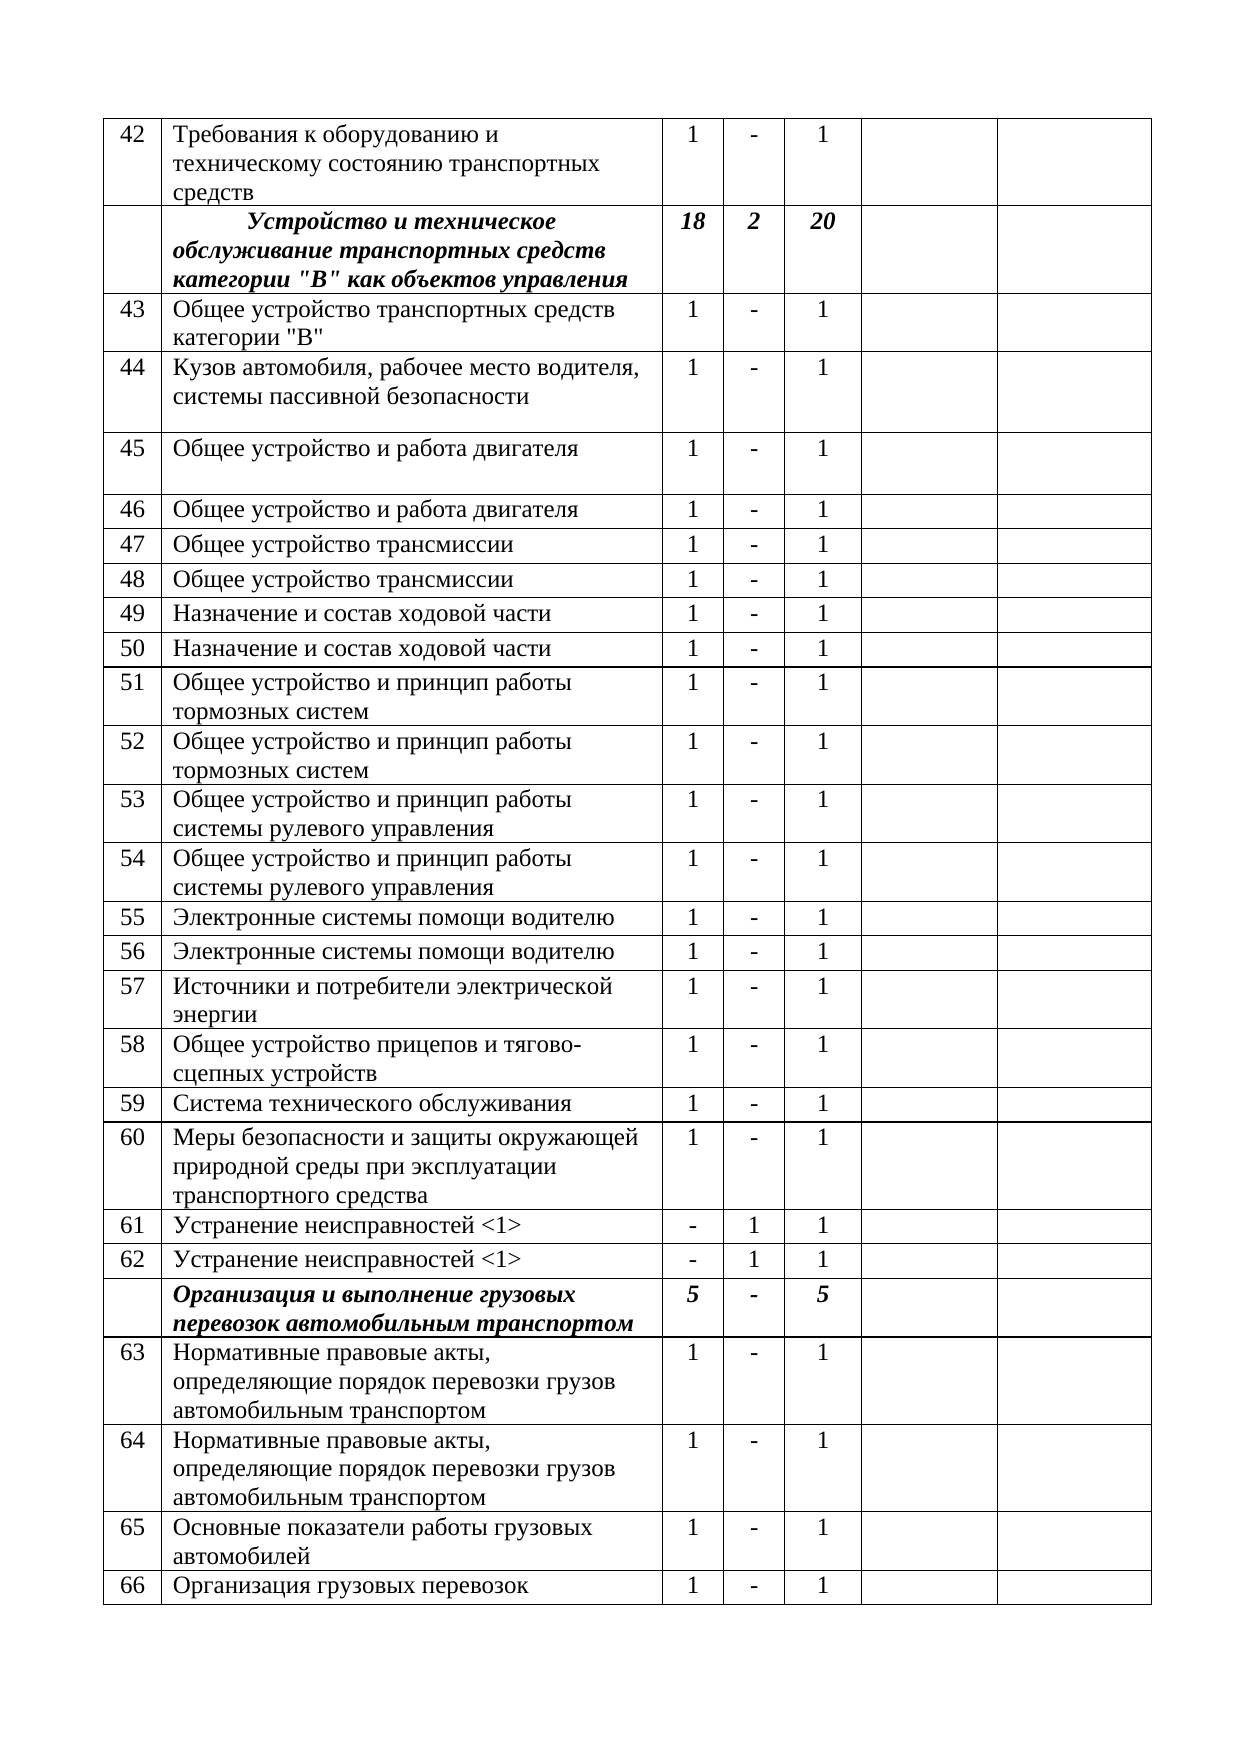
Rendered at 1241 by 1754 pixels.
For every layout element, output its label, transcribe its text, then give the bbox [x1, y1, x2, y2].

table_cell - [724, 902, 784, 935]
table_cell [862, 206, 997, 293]
table_cell 1 [663, 1338, 723, 1424]
table_cell [998, 1512, 1151, 1569]
table_cell [862, 843, 997, 901]
table_cell [862, 1338, 997, 1424]
table_cell [998, 1088, 1151, 1121]
table_cell Источники и потребители электрической энергии [162, 971, 662, 1028]
table_cell - [724, 119, 784, 205]
table_cell [998, 1244, 1151, 1278]
table_cell 1 [785, 1512, 861, 1569]
table_cell 5 [663, 1279, 723, 1336]
table_cell 20 [785, 206, 861, 293]
table_cell - [724, 495, 784, 528]
table_cell Общее устройство транспортных средств категории "B" [162, 294, 662, 351]
table_cell 1 [663, 564, 723, 597]
table_cell Общее устройство и принцип работы системы рулевого управления [162, 785, 662, 842]
table_cell [998, 1571, 1151, 1604]
table_cell - [724, 1571, 784, 1604]
table_cell [862, 352, 997, 432]
table_cell [862, 726, 997, 783]
table_cell Общее устройство и работа двигателя [162, 433, 662, 493]
table_cell Общее устройство и принцип работы тормозных систем [162, 726, 662, 783]
table_cell - [724, 843, 784, 901]
table_cell 60 [104, 1123, 161, 1209]
table_cell 1 [663, 668, 723, 725]
table_cell [104, 206, 161, 293]
table_cell 1 [785, 1338, 861, 1424]
table_cell 2 [724, 206, 784, 293]
table_cell - [663, 1244, 723, 1278]
table_cell [998, 598, 1151, 632]
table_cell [162, 1571, 662, 1604]
table_cell 59 [104, 1088, 161, 1121]
table_cell 1 [785, 564, 861, 597]
table_cell Система технического обслуживания [162, 1088, 662, 1121]
table_cell 1 [663, 1512, 723, 1569]
table_cell [862, 529, 997, 563]
table_cell [862, 1029, 997, 1087]
table_cell [998, 352, 1151, 432]
table_cell [862, 1244, 997, 1278]
table_cell [862, 1571, 997, 1604]
table_cell 1 [663, 294, 723, 351]
table_cell [998, 433, 1151, 493]
table_cell 1 [785, 495, 861, 528]
table_cell Кузов автомобиля, рабочее место водителя, системы пассивной безопасности [162, 352, 662, 432]
table_cell [862, 495, 997, 528]
table_cell 57 [104, 971, 161, 1028]
table_cell [862, 294, 997, 351]
table_cell - [724, 529, 784, 563]
table_cell 1 [724, 1210, 784, 1243]
table_cell 1 [663, 1571, 723, 1604]
table_cell [998, 726, 1151, 783]
table_cell - [724, 352, 784, 432]
table_cell 1 [785, 598, 861, 632]
table_cell 1 [785, 971, 861, 1028]
table_cell - [724, 1512, 784, 1569]
table_cell [998, 529, 1151, 563]
table_cell Общее устройство трансмиссии [162, 564, 662, 597]
table_cell 1 [785, 1244, 861, 1278]
table_cell 56 [104, 936, 161, 970]
table_cell [998, 971, 1151, 1028]
table_cell 1 [663, 902, 723, 935]
table_cell 1 [785, 902, 861, 935]
table_cell - [724, 564, 784, 597]
table_cell [104, 1279, 161, 1336]
table_cell Общее устройство трансмиссии [162, 529, 662, 563]
table_cell 1 [785, 633, 861, 666]
table_cell [998, 1338, 1151, 1424]
table_cell 43 [104, 294, 161, 351]
table_cell 1 [663, 971, 723, 1028]
table_cell 1 [785, 668, 861, 725]
table_cell - [724, 936, 784, 970]
table_cell [862, 971, 997, 1028]
table_cell [862, 564, 997, 597]
table_cell - [724, 633, 784, 666]
table_cell 1 [785, 936, 861, 970]
table_cell [998, 206, 1151, 293]
table_cell [998, 119, 1151, 205]
table_cell - [724, 294, 784, 351]
table_cell 51 [104, 668, 161, 725]
table_cell [998, 564, 1151, 597]
table_cell [862, 433, 997, 493]
table_cell 1 [785, 785, 861, 842]
table_cell 58 [104, 1029, 161, 1087]
table_cell [998, 785, 1151, 842]
table_cell [862, 1088, 997, 1121]
table_cell 55 [104, 902, 161, 935]
table_cell 66 [104, 1571, 161, 1604]
table_cell 1 [663, 119, 723, 205]
table_cell 5 [785, 1279, 861, 1336]
table_cell [998, 1123, 1151, 1209]
table_cell [862, 119, 997, 205]
table_cell 1 [663, 352, 723, 432]
table_cell 42 [104, 119, 161, 205]
table_cell Основные показатели работы грузовых автомобилей [162, 1512, 662, 1569]
table_cell [862, 633, 997, 666]
table_cell 1 [785, 1088, 861, 1121]
table_cell 1 [785, 726, 861, 783]
table_cell [998, 902, 1151, 935]
table_cell [862, 1425, 997, 1511]
table_cell Устройство и техническое обслуживание транспортных средств категории "B" как объектов управления [162, 206, 662, 293]
table_cell [998, 936, 1151, 970]
table_cell - [724, 668, 784, 725]
table_cell - [724, 785, 784, 842]
table_cell 50 [104, 633, 161, 666]
table_cell [862, 598, 997, 632]
table_cell Меры безопасности и защиты окружающей природной среды при эксплуатации транспортного средства [162, 1123, 662, 1209]
table_cell 1 [663, 1029, 723, 1087]
table_cell Общее устройство прицепов и тягово-сцепных устройств [162, 1029, 662, 1087]
table_cell 1 [663, 633, 723, 666]
table_cell [998, 294, 1151, 351]
table_cell [862, 1210, 997, 1243]
table_cell 53 [104, 785, 161, 842]
table_cell - [724, 1029, 784, 1087]
table_cell 49 [104, 598, 161, 632]
table_cell 1 [663, 726, 723, 783]
table_cell [998, 495, 1151, 528]
table_cell 1 [785, 529, 861, 563]
table_cell Устранение неисправностей <1> [162, 1210, 662, 1243]
table_cell [862, 936, 997, 970]
table_cell 65 [104, 1512, 161, 1569]
table_cell 1 [663, 843, 723, 901]
table_cell 18 [663, 206, 723, 293]
table_cell 1 [785, 1571, 861, 1604]
table_cell 1 [663, 598, 723, 632]
table_cell 1 [663, 1123, 723, 1209]
table_cell Электронные системы помощи водителю [162, 902, 662, 935]
table_cell Нормативные правовые акты, определяющие порядок перевозки грузов автомобильным транспортом [162, 1425, 662, 1511]
table_cell 1 [785, 1029, 861, 1087]
table_cell - [724, 1088, 784, 1121]
table_cell - [724, 971, 784, 1028]
table_cell 1 [785, 843, 861, 901]
table_cell [998, 1425, 1151, 1511]
table_cell 1 [663, 1425, 723, 1511]
table_cell Электронные системы помощи водителю [162, 936, 662, 970]
table_cell 1 [663, 529, 723, 563]
table_cell 1 [785, 294, 861, 351]
table_cell [998, 668, 1151, 725]
table_cell 1 [785, 433, 861, 493]
table_cell 1 [785, 119, 861, 205]
table_cell 1 [663, 433, 723, 493]
table_cell 1 [724, 1244, 784, 1278]
table_cell [862, 1279, 997, 1336]
table_cell 46 [104, 495, 161, 528]
table_cell [998, 1279, 1151, 1336]
table_cell - [663, 1210, 723, 1243]
table_cell 1 [663, 936, 723, 970]
table_cell Назначение и состав ходовой части [162, 633, 662, 666]
table_cell [998, 1210, 1151, 1243]
table_cell 52 [104, 726, 161, 783]
table_cell 1 [663, 1088, 723, 1121]
table_cell 61 [104, 1210, 161, 1243]
table_cell [862, 1123, 997, 1209]
table_cell 63 [104, 1338, 161, 1424]
table_cell Организация и выполнение грузовых перевозок автомобильным транспортом [162, 1279, 662, 1336]
table_cell - [724, 598, 784, 632]
table_cell - [724, 1425, 784, 1511]
table_cell Назначение и состав ходовой части [162, 598, 662, 632]
table_cell 1 [663, 495, 723, 528]
table_cell [862, 902, 997, 935]
table_cell Требования к оборудованию и техническому состоянию транспортных средств [162, 119, 662, 205]
table_cell - [724, 1123, 784, 1209]
table_cell 1 [785, 1210, 861, 1243]
table_cell [862, 668, 997, 725]
table_cell [862, 1512, 997, 1569]
table_cell Общее устройство и работа двигателя [162, 495, 662, 528]
table_cell 44 [104, 352, 161, 432]
table_cell 64 [104, 1425, 161, 1511]
table_cell 1 [785, 1123, 861, 1209]
table_cell - [724, 1279, 784, 1336]
table_cell Общее устройство и принцип работы тормозных систем [162, 668, 662, 725]
table_cell [998, 1029, 1151, 1087]
table_cell 1 [663, 785, 723, 842]
table_cell 47 [104, 529, 161, 563]
table_cell 54 [104, 843, 161, 901]
table_cell Нормативные правовые акты, определяющие порядок перевозки грузов автомобильным транспортом [162, 1338, 662, 1424]
table_cell - [724, 726, 784, 783]
table_cell 48 [104, 564, 161, 597]
table_cell Устранение неисправностей <1> [162, 1244, 662, 1278]
table_cell [862, 785, 997, 842]
table_cell [998, 633, 1151, 666]
table_cell [998, 843, 1151, 901]
table_cell Общее устройство и принцип работы системы рулевого управления [162, 843, 662, 901]
table_cell 62 [104, 1244, 161, 1278]
table_cell 1 [785, 352, 861, 432]
table_cell - [724, 433, 784, 493]
table_cell 45 [104, 433, 161, 493]
table_cell - [724, 1338, 784, 1424]
table_cell 1 [785, 1425, 861, 1511]
